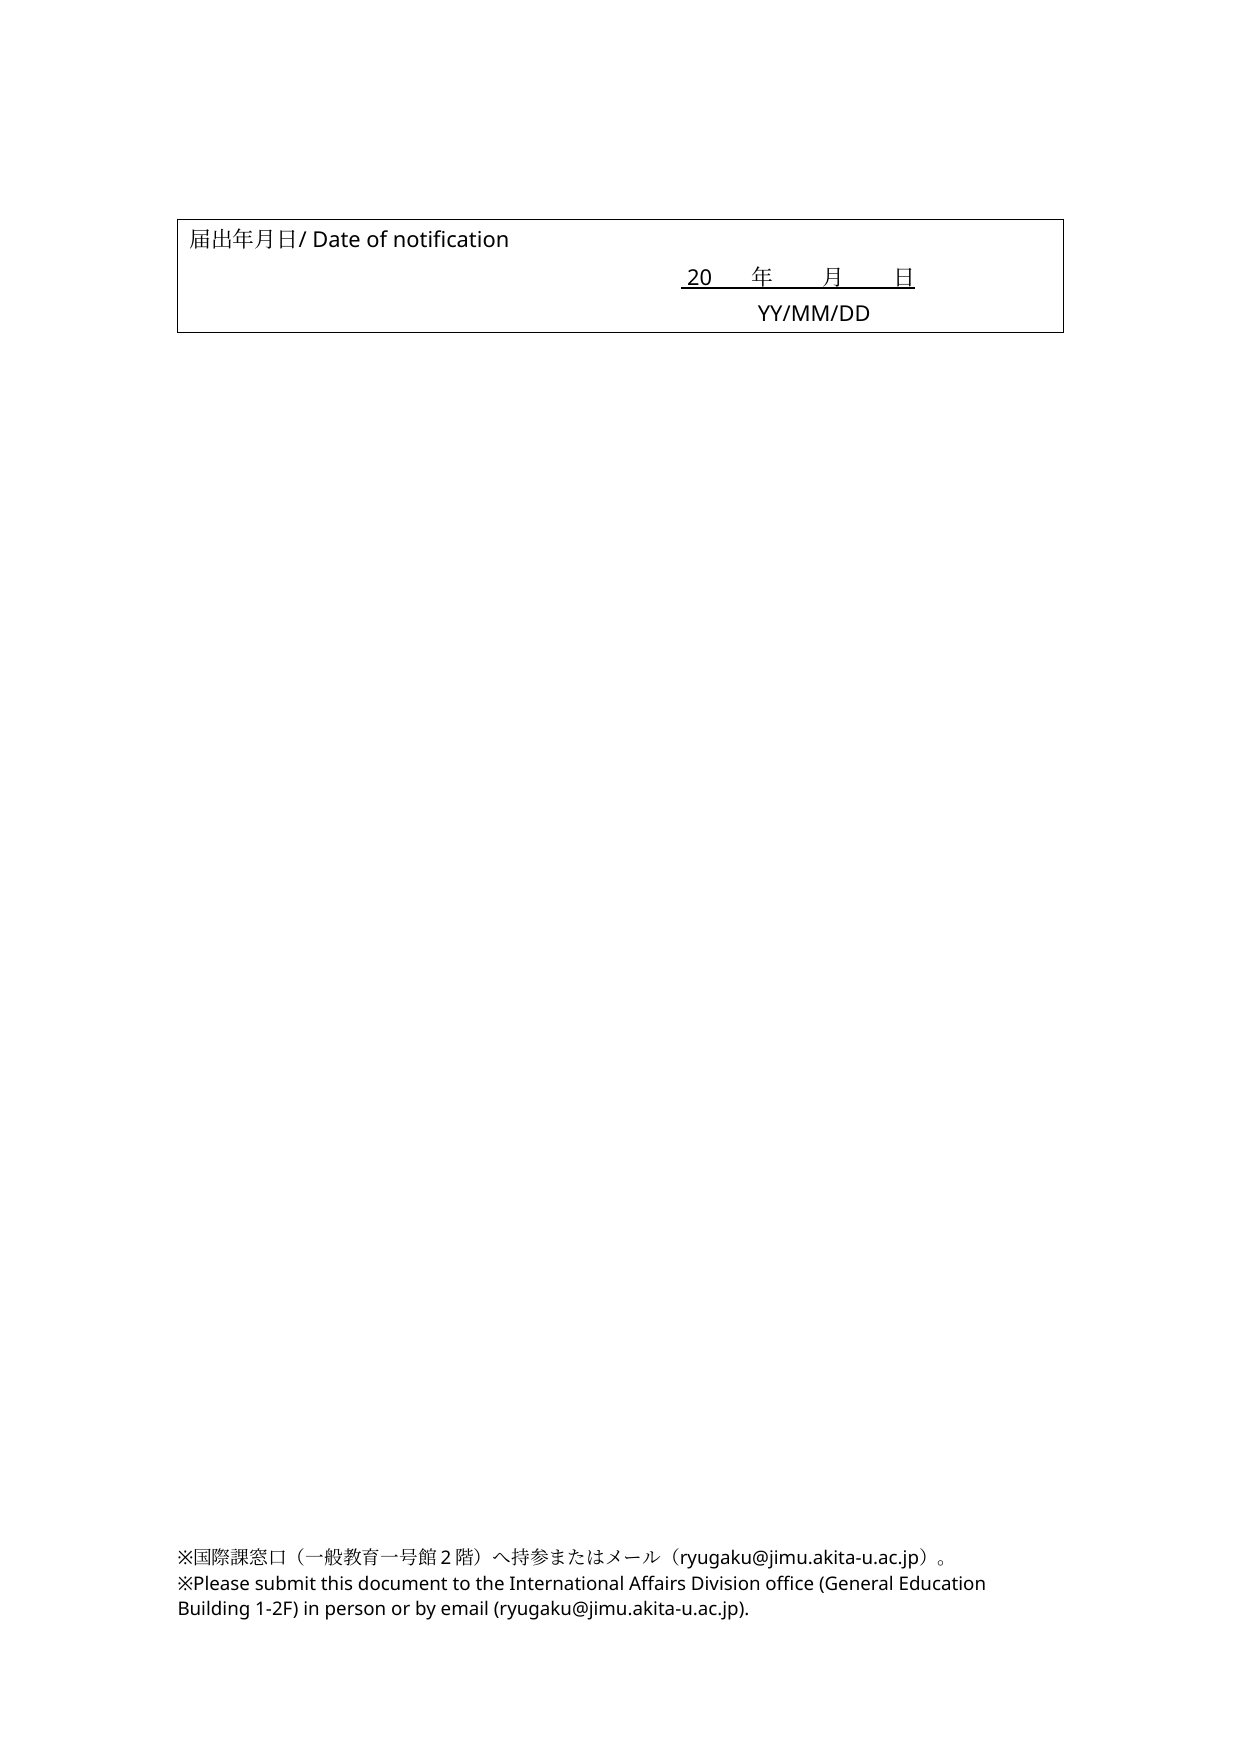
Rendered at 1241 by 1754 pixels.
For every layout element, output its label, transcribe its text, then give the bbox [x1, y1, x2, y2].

table_cell 届出年月日/ Date of notification 20 年 月 日 YY/MM/DD [178, 220, 1063, 332]
